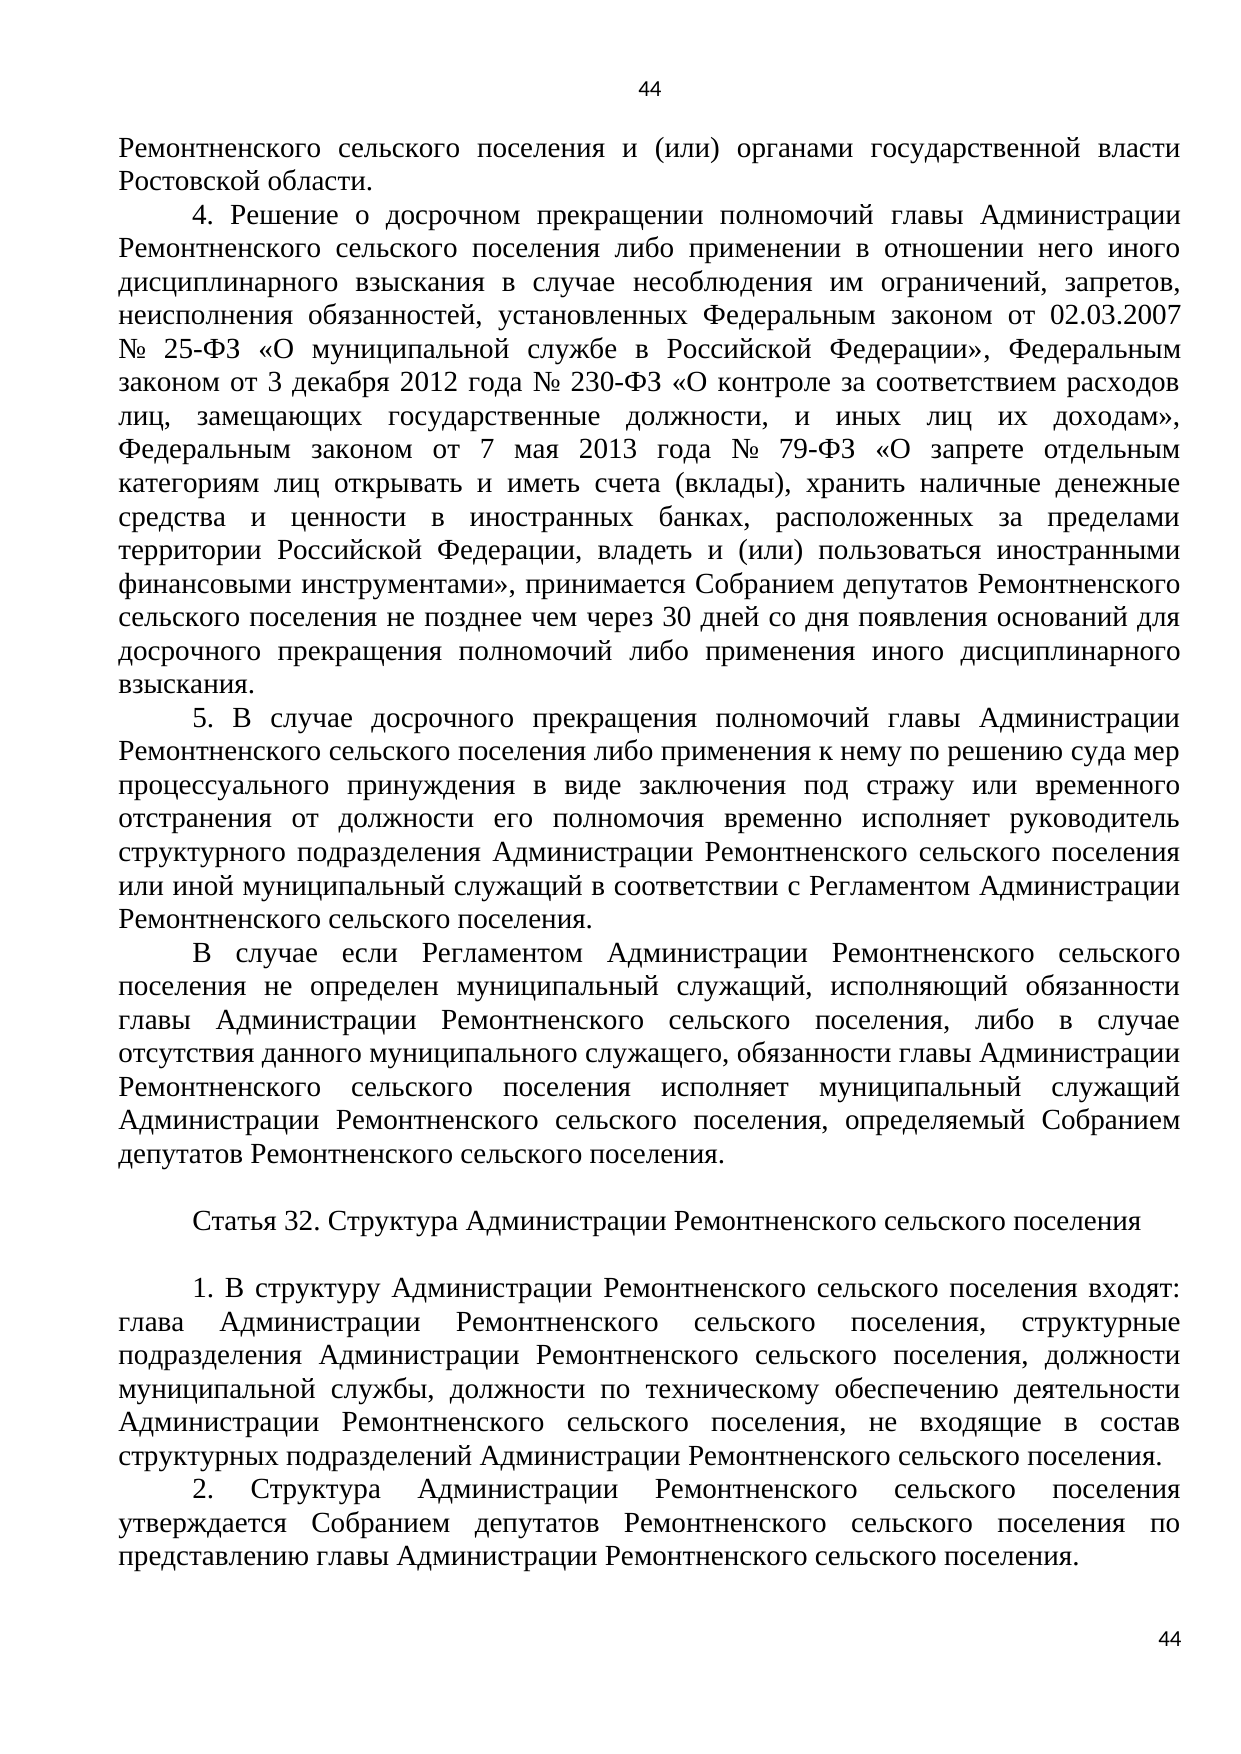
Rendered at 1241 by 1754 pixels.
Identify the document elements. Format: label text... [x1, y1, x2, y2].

text Статья 32. Структура Администрации Ремонтненского сельского поселения [118, 1203, 1181, 1237]
text 2. Структура Администрации Ремонтненского сельского поселения утверждается Собранием депутатов Ремонтненского сельского поселения по представлению главы Администрации Ремонтненского сельского поселения. [118, 1471, 1181, 1572]
text 1. В структуру Администрации Ремонтненского сельского поселения входят: глава Администрации Ремонтненского сельского поселения, структурные подразделения Администрации Ремонтненского сельского поселения, должности муниципальной службы, должности по техническому обеспечению деятельности Администрации Ремонтненского сельского поселения, не входящие в состав структурных подразделений Администрации Ремонтненского сельского поселения. [118, 1270, 1181, 1471]
text В случае если Регламентом Администрации Ремонтненского сельского поселения не определен муниципальный служащий, исполняющий обязанности главы Администрации Ремонтненского сельского поселения, либо в случае отсутствия данного муниципального служащего, обязанности главы Администрации Ремонтненского сельского поселения исполняет муниципальный служащий Администрации Ремонтненского сельского поселения, определяемый Собранием депутатов Ремонтненского сельского поселения. [118, 935, 1181, 1169]
text 4. Решение о досрочном прекращении полномочий главы Администрации Ремонтненского сельского поселения либо применении в отношении него иного дисциплинарного взыскания в случае несоблюдения им ограничений, запретов, неисполнения обязанностей, установленных Федеральным законом от 02.03.2007 № 25-ФЗ «О муниципальной службе в Российской Федерации», Федеральным законом от 3 декабря 2012 года № 230-ФЗ «О контроле за соответствием расходов лиц, замещающих государственные должности, и иных лиц их доходам», Федеральным законом от 7 мая 2013 года № 79-ФЗ «О запрете отдельным категориям лиц открывать и иметь счета (вклады), хранить наличные денежные средства и ценности в иностранных банках, расположенных за пределами территории Российской Федерации, владеть и (или) пользоваться иностранными финансовыми инструментами», принимается Собранием депутатов Ремонтненского сельского поселения не позднее чем через 30 дней со дня появления оснований для досрочного прекращения полномочий либо применения иного дисциплинарного взыскания. [118, 197, 1181, 700]
text 5. В случае досрочного прекращения полномочий главы Администрации Ремонтненского сельского поселения либо применения к нему по решению суда мер процессуального принуждения в виде заключения под стражу или временного отстранения от должности его полномочия временно исполняет руководитель структурного подразделения Администрации Ремонтненского сельского поселения или иной муниципальный служащий в соответствии с Регламентом Администрации Ремонтненского сельского поселения. [118, 700, 1181, 935]
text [118, 130, 1181, 197]
